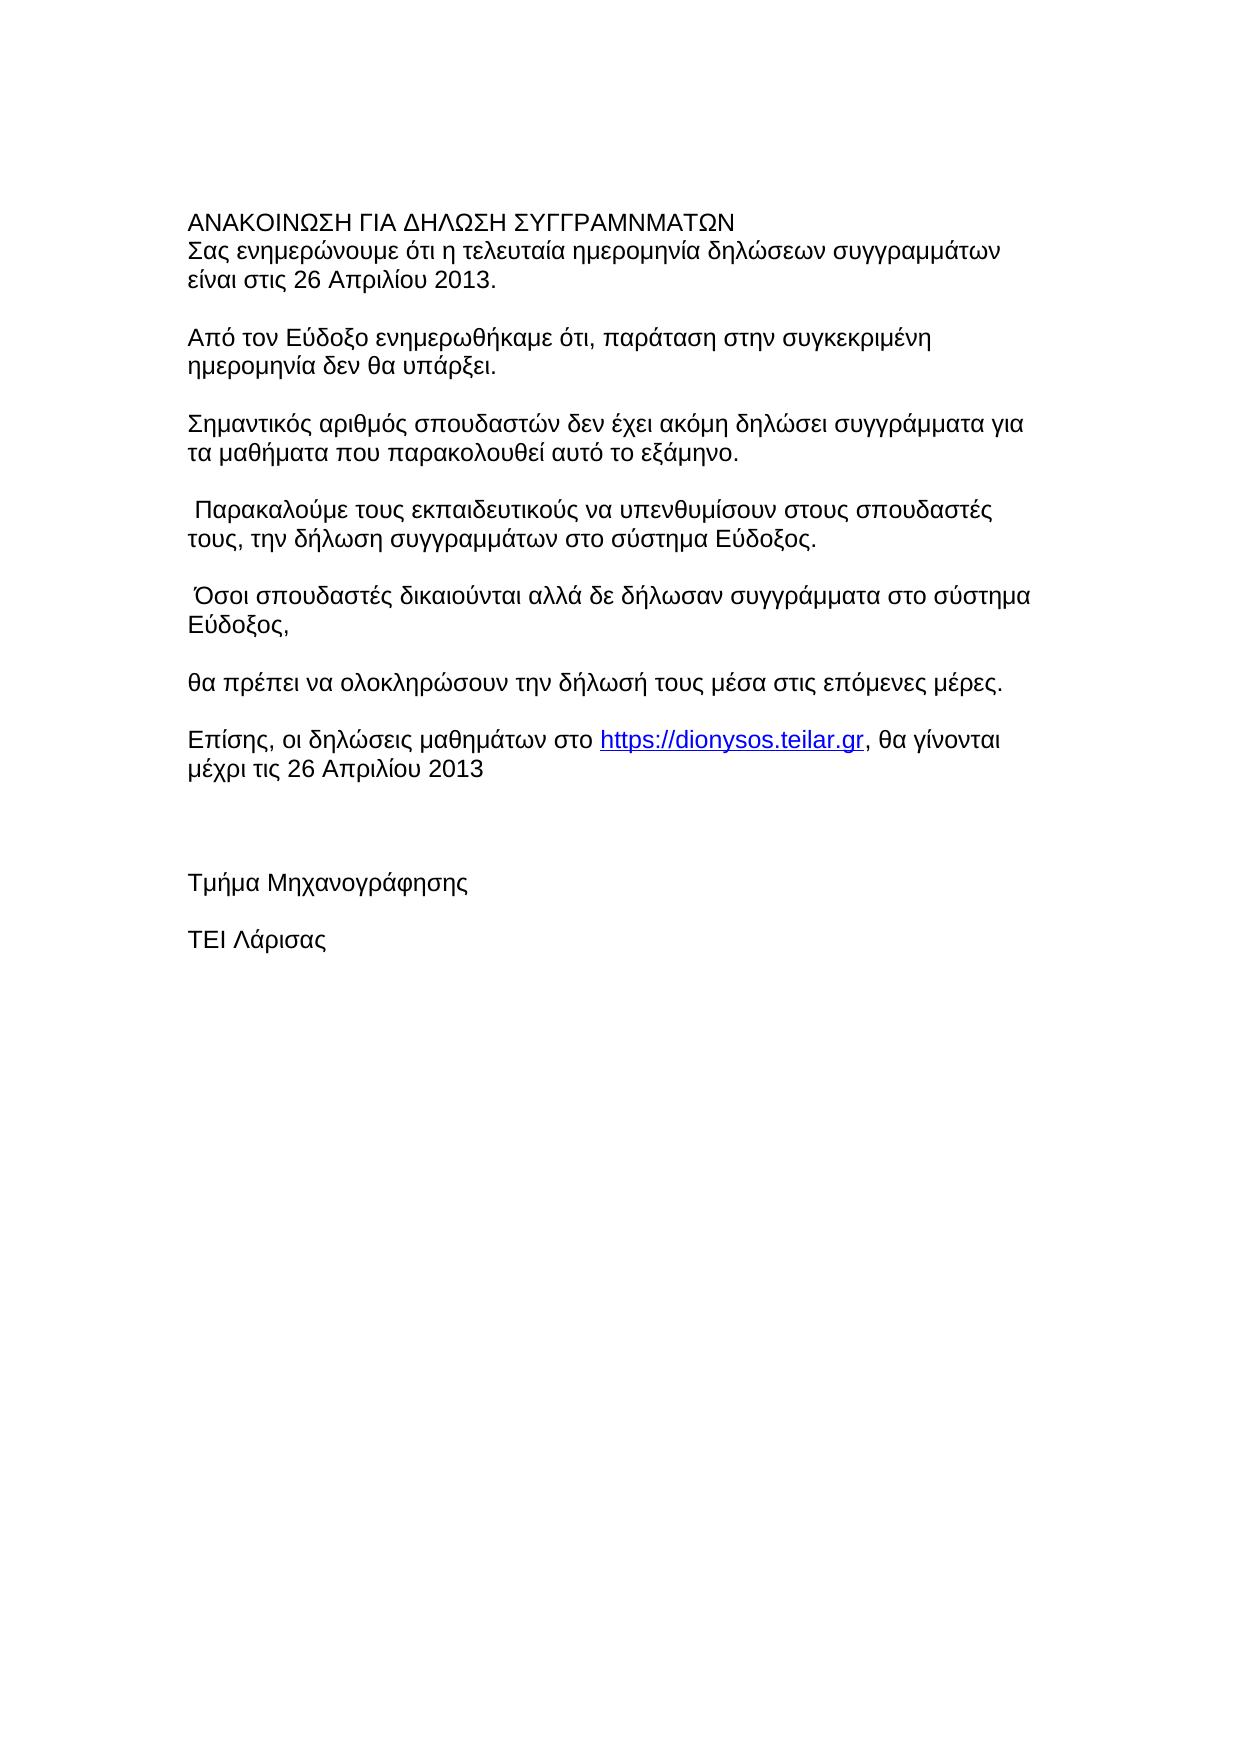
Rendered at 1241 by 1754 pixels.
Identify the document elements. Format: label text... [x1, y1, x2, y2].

text ΤΕΙ Λάρισας [187, 926, 1053, 954]
text Παρακαλούμε τους εκπαιδευτικούς να υπενθυμίσουν στους σπουδαστές τους, την δήλωση συγγραμμάτων στο σύστημα Εύδοξος. [187, 495, 1053, 552]
text θα πρέπει να ολοκληρώσουν την δήλωσή τους μέσα στις επόμενες μέρες. [187, 667, 1053, 696]
text μέχρι τις 26 Απριλίου 2013 [187, 754, 1053, 782]
text Τμήμα Μηχανογράφησης [187, 868, 1053, 897]
text ΑΝΑΚΟΙΝΩΣΗ ΓΙΑ ΔΗΛΩΣΗ ΣΥΓΓΡΑΜΝΜΑΤΩΝ [187, 207, 1053, 236]
text Όσοι σπουδαστές δικαιούνται αλλά δε δήλωσαν συγγράμματα στο σύστημα Εύδοξος, [187, 581, 1053, 639]
text Σημαντικός αριθμός σπουδαστών δεν έχει ακόμη δηλώσει συγγράμματα για τα μαθήματα που παρακολουθεί αυτό το εξάμηνο. [187, 409, 1053, 466]
text Από τον Εύδοξο ενημερωθήκαμε ότι, παράταση στην συγκεκριμένη ημερομηνία δεν θα υπάρξει. [187, 322, 1053, 380]
text Σας ενημερώνουμε ότι η τελευταία ημερομηνία δηλώσεων συγγραμμάτων είναι στις 26 Απριλίου 2013. [187, 236, 1053, 294]
text Επίσης, οι δηλώσεις μαθημάτων στο https://dionysos.teilar.gr, θα γίνονται [187, 725, 1053, 754]
